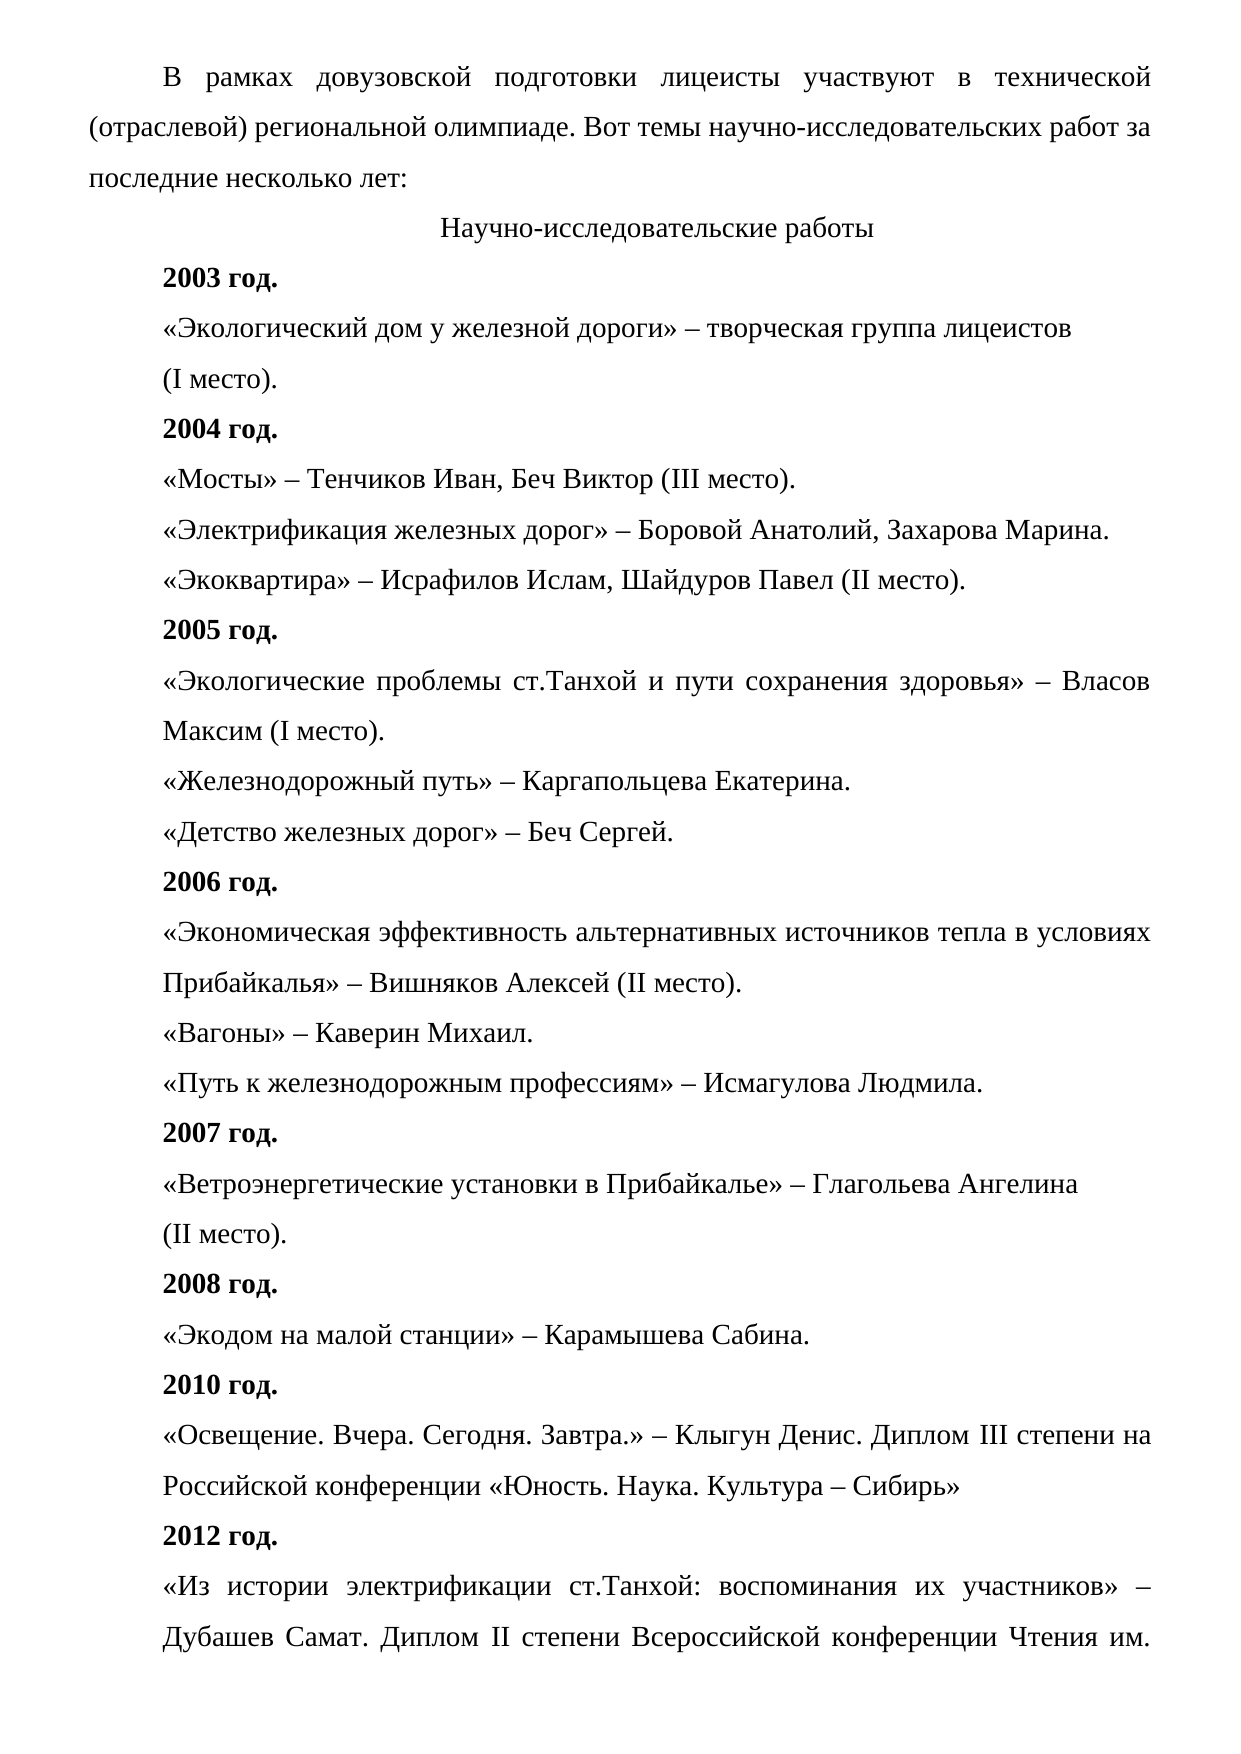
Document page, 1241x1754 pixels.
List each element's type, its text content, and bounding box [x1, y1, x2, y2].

text В рамках довузовской подготовки лицеисты участвуют в технической (отраслевой) региональной олимпиаде. Вот темы научно-исследовательских работ за последние несколько лет: [89, 59, 1152, 193]
text Научно-исследовательские работы [89, 210, 1152, 243]
text 2007 год. [89, 1116, 1152, 1149]
text «Ветроэнергетические установки в Прибайкалье» – Глагольева Ангелина [162, 1166, 1152, 1199]
text «Экодом на малой станции» – Карамышева Сабина. [162, 1317, 1152, 1350]
text 2012 год. [89, 1518, 1152, 1552]
text «Вагоны» – Каверин Михаил. [89, 1015, 1152, 1048]
text (I место). [162, 361, 1152, 394]
text «Детство железных дорог» – Беч Сергей. [89, 814, 1152, 847]
text 2008 год. [89, 1267, 1152, 1300]
text «Экономическая эффективность альтернативных источников тепла в условиях Прибайкалья» – Вишняков Алексей (II место). [162, 914, 1152, 998]
text «Экологический дом у железной дороги» – творческая группа лицеистов [162, 311, 1152, 344]
text «Мосты» – Тенчиков Иван, Беч Виктор (III место). [89, 462, 1152, 495]
text 2003 год. [162, 260, 1152, 294]
text 2005 год. [89, 612, 1152, 646]
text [162, 1568, 1152, 1652]
text 2006 год. [89, 864, 1152, 898]
text «Освещение. Вчера. Сегодня. Завтра.» – Клыгун Денис. Диплом III степени на Российской конференции «Юность. Наука. Культура – Сибирь» [162, 1417, 1152, 1501]
text 2004 год. [89, 411, 1152, 445]
text «Электрификация железных дорог» – Боровой Анатолий, Захарова Марина. [162, 512, 1152, 545]
text «Железнодорожный путь» – Каргапольцева Екатерина. [89, 763, 1152, 797]
text 2010 год. [89, 1367, 1152, 1401]
text (II место). [162, 1216, 1152, 1250]
text «Путь к железнодорожным профессиям» – Исмагулова Людмила. [89, 1065, 1152, 1099]
text «Экологические проблемы ст.Танхой и пути сохранения здоровья» – Власов Максим (I место). [162, 663, 1152, 747]
text «Экоквартира» – Исрафилов Ислам, Шайдуров Павел (II место). [89, 562, 1152, 596]
